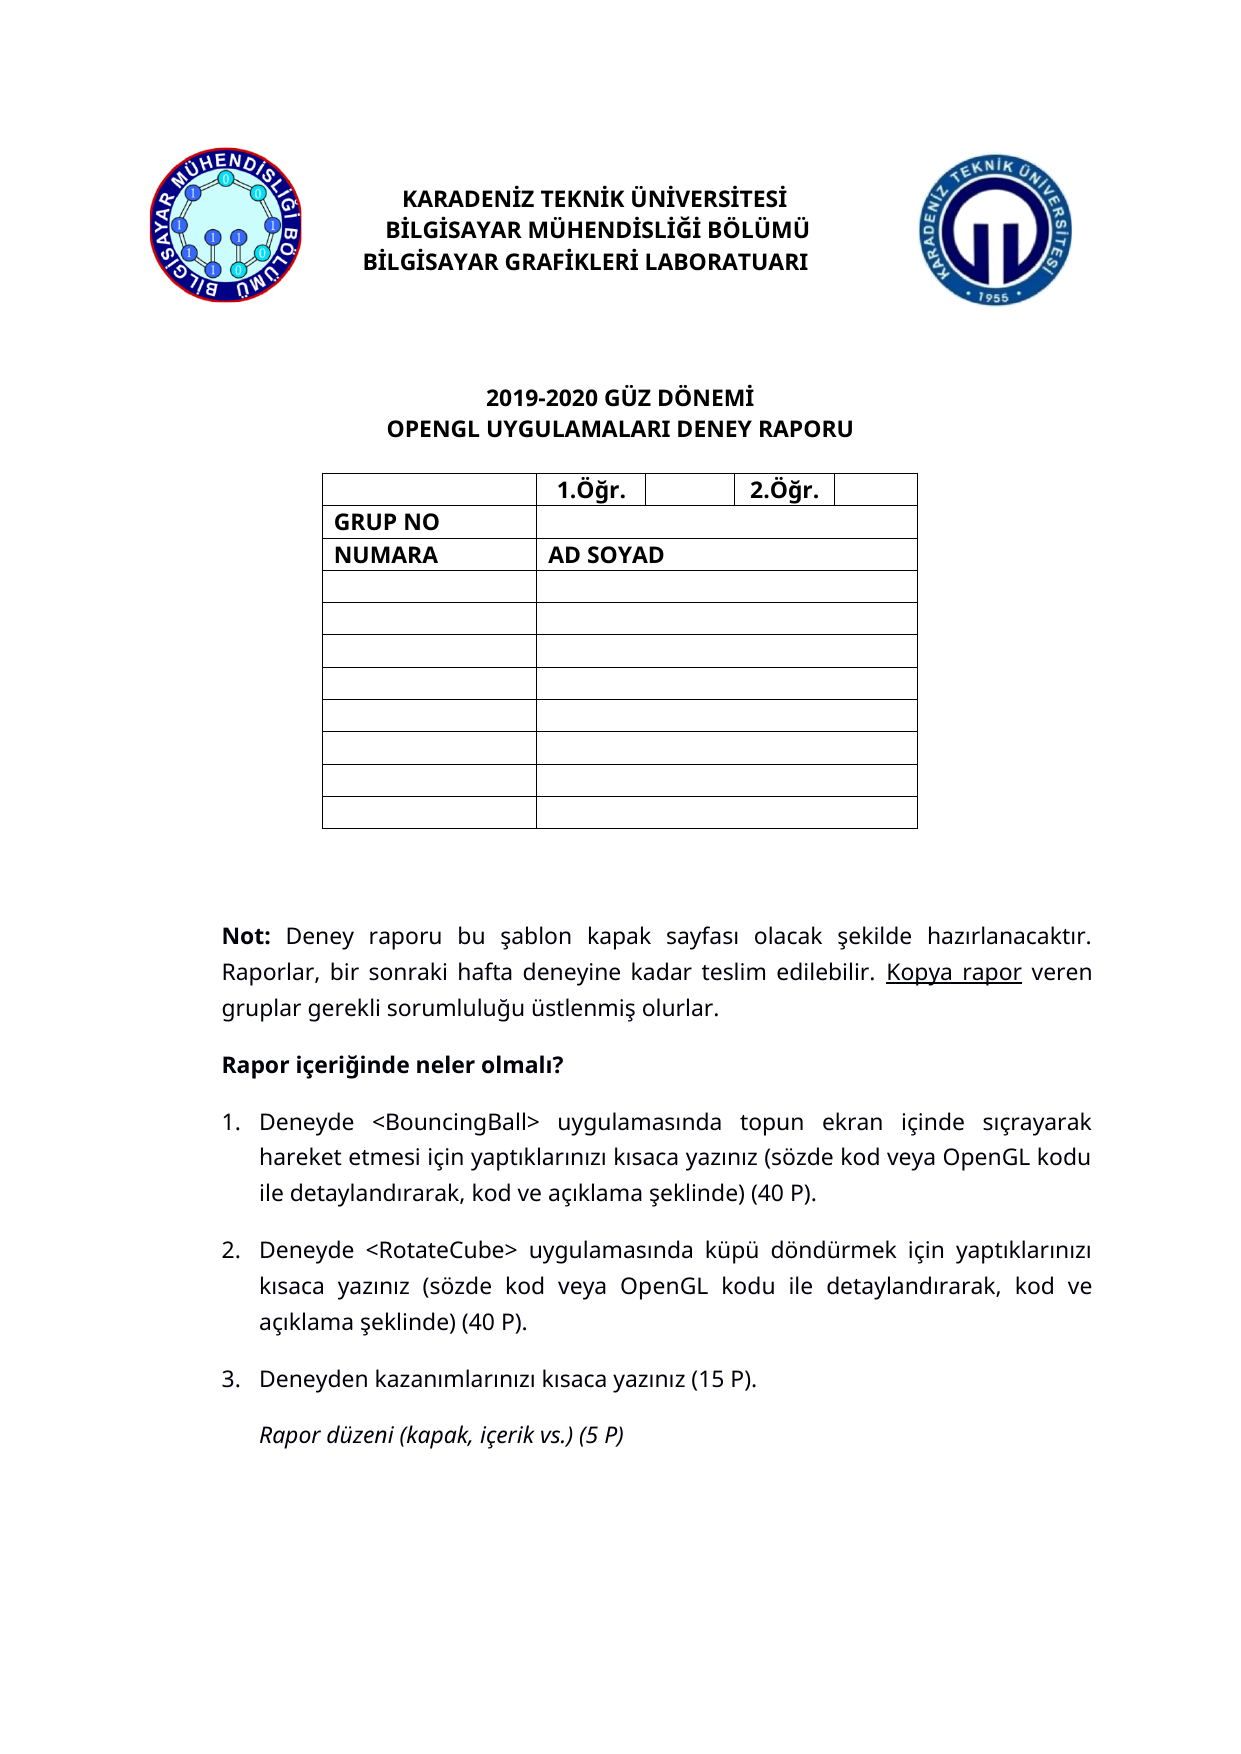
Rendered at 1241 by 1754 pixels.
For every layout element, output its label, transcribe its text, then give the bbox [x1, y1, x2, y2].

list Deneyde <BouncingBall> uygulamasında topun ekran içinde sıçrayarak hareket etmesi için yaptıklarınızı kısaca yazınız (sözde kod veya OpenGL kodu ile detaylandırarak, kod ve açıklama şeklinde) (40 P). [221, 1105, 1093, 1208]
table_cell [323, 603, 536, 634]
list Deneyden kazanımlarınızı kısaca yazınız (15 P). [221, 1363, 1093, 1394]
table_cell [323, 571, 536, 602]
picture [917, 152, 1073, 183]
text Rapor düzeni (kapak, içerik vs.) (5 P) [259, 1419, 1093, 1451]
table_header 1.Öğr. [537, 474, 645, 505]
table_cell [537, 668, 917, 699]
picture [148, 147, 301, 301]
table_cell [323, 668, 536, 699]
subtitle OPENGL UYGULAMALARI DENEY RAPORU [148, 413, 1093, 444]
text Rapor içeriğinde neler olmalı? [221, 1049, 1093, 1080]
table_header 2.Öğr. [735, 474, 834, 505]
table_cell [323, 797, 536, 828]
table_header [835, 474, 917, 505]
text Not: Deney raporu bu şablon kapak sayfası olacak şekilde hazırlanacaktır. Raporlar, bir sonraki hafta deneyine kadar teslim edilebilir. Kopya rapor veren gruplar gerekli sorumluluğu üstlenmiş olurlar. [221, 920, 1093, 1023]
table_cell [537, 571, 917, 602]
table_cell GRUP NO [323, 506, 536, 537]
text KARADENİZ TEKNİK ÜNİVERSİTESİ [402, 183, 1093, 214]
table_cell [537, 635, 917, 667]
table_cell [323, 700, 536, 731]
table_header [323, 474, 536, 505]
table_header [646, 474, 734, 505]
table_cell [323, 765, 536, 796]
picture [917, 276, 1073, 307]
table_cell [537, 732, 917, 763]
table_cell [537, 603, 917, 634]
table_cell AD SOYAD [537, 539, 917, 570]
text BİLGİSAYAR MÜHENDİSLİĞİ BÖLÜMÜ [385, 214, 1093, 246]
table_cell [537, 506, 917, 537]
table_cell [537, 765, 917, 796]
subtitle 2019-2020 GÜZ DÖNEMİ [148, 382, 1093, 413]
table_cell [537, 797, 917, 828]
text BİLGİSAYAR GRAFİKLERİ LABORATUARI [362, 246, 1093, 276]
table_cell [537, 700, 917, 731]
list Deneyde <RotateCube> uygulamasında küpü döndürmek için yaptıklarınızı kısaca yazınız (sözde kod veya OpenGL kodu ile detaylandırarak, kod ve açıklama şeklinde) (40 P). [221, 1234, 1093, 1337]
table_cell [323, 732, 536, 763]
table_cell [323, 635, 536, 667]
table_cell NUMARA [323, 539, 536, 570]
